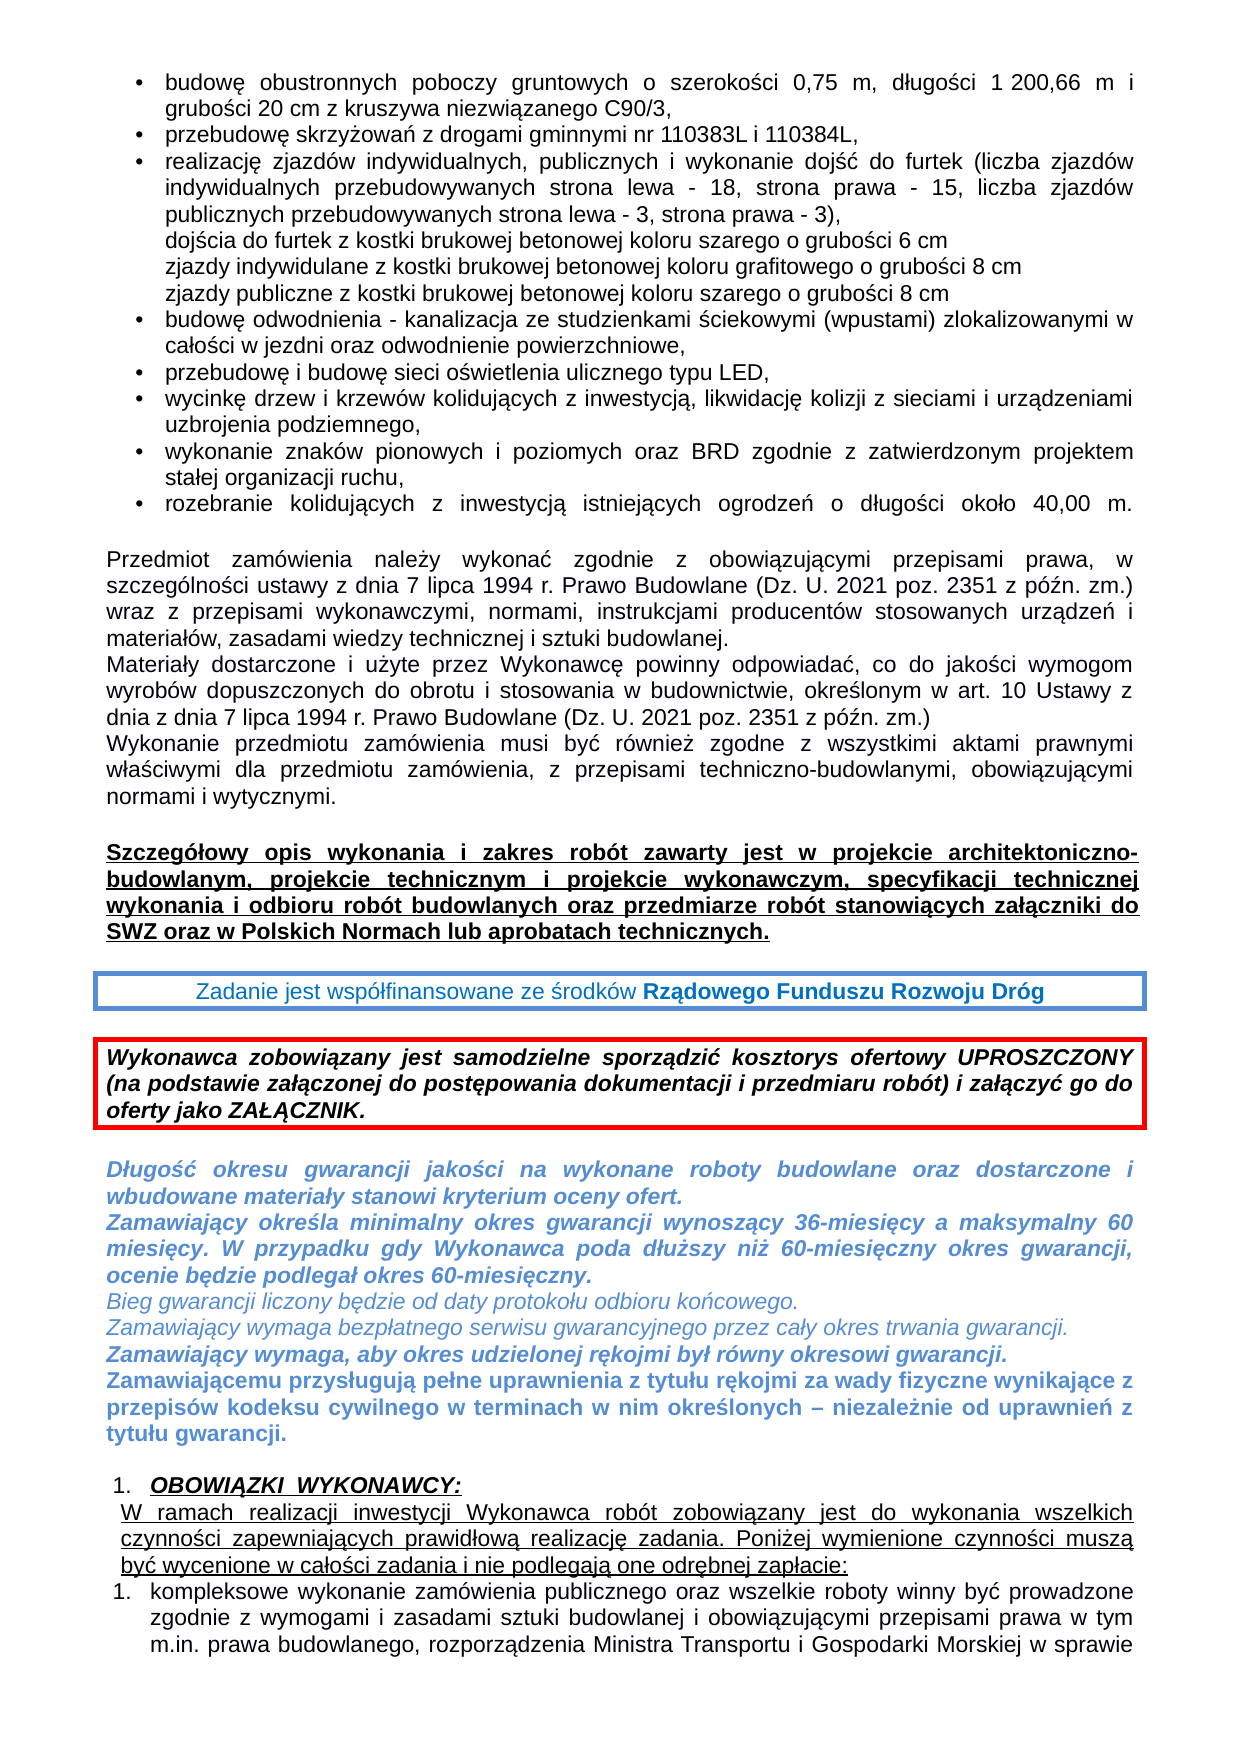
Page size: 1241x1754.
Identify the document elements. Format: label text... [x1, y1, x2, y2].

text Zamawiający wymaga bezpłatnego serwisu gwarancyjnego przez cały okres trwania gwarancji. [106, 1314, 1134, 1341]
text Zamawiającemu przysługują pełne uprawnienia z tytułu rękojmi za wady fizyczne wynikające z przepisów kodeksu cywilnego w terminach w nim określonych – niezależnie od uprawnień z tytułu gwarancji. [106, 1367, 1134, 1446]
text Wykonanie przedmiotu zamówienia musi być również zgodne z wszystkimi aktami prawnymi właściwymi dla przedmiotu zamówienia, z przepisami techniczno-budowlanymi, obowiązującymi normami i wytycznymi. [106, 730, 1134, 809]
list budowę odwodnienia - kanalizacja ze studzienkami ściekowymi (wpustami) zlokalizowanymi w całości w jezdni oraz odwodnienie powierzchniowe, [135, 306, 1134, 359]
list budowę obustronnych poboczy gruntowych o szerokości 0,75 m, długości 1 200,66 m i grubości 20 cm z kruszywa niezwiązanego C90/3, [135, 69, 1134, 121]
list wykonanie znaków pionowych i poziomych oraz BRD zgodnie z zatwierdzonym projektem stałej organizacji ruchu, [135, 438, 1134, 490]
list przebudowę i budowę sieci oświetlenia ulicznego typu LED, [135, 359, 1134, 385]
text Szczegółowy opis wykonania i zakres robót zawarty jest w projekcie architektoniczno-budowlanym, projekcie technicznym i projekcie wykonawczym, specyfikacji technicznej wykonania i odbioru robót budowlanych oraz przedmiarze robót stanowiących załączniki do SWZ oraz w Polskich Normach lub aprobatach technicznych. [106, 890, 1139, 915]
text Przedmiot zamówienia należy wykonać zgodnie z obowiązującymi przepisami prawa, w szczególności ustawy z dnia 7 lipca 1994 r. Prawo Budowlane (Dz. U. 2021 poz. 2351 z późn. zm.) wraz z przepisami wykonawczymi, normami, instrukcjami producentów stosowanych urządzeń i materiałów, zasadami wiedzy technicznej i sztuki budowlanej. [106, 546, 1134, 651]
text W ramach realizacji inwestycji Wykonawca robót zobowiązany jest do wykonania wszelkich czynności zapewniających prawidłową realizację zadania. Poniżej wymienione czynności muszą być wycenione w całości zadania i nie podlegają one odrębnej zapłacie: [120, 1549, 1134, 1578]
text Zadanie jest współfinansowane ze środków Rządowego Funduszu Rozwoju Dróg [98, 976, 1142, 1006]
text Zamawiający określa minimalny okres gwarancji wynoszący 36-miesięcy a maksymalny 60 miesięcy. W przypadku gdy Wykonawca poda dłuższy niż 60-miesięczny okres gwarancji, ocenie będzie podlegał okres 60-miesięczny. [106, 1209, 1134, 1288]
list OBOWIĄZKI WYKONAWCY: [112, 1472, 1134, 1499]
text Szczegółowy opis wykonania i zakres robót zawarty jest w projekcie architektoniczno-budowlanym, projekcie technicznym i projekcie wykonawczym, specyfikacji technicznej wykonania i odbioru robót budowlanych oraz przedmiarze robót stanowiących załączniki do SWZ oraz w Polskich Normach lub aprobatach technicznych. [106, 839, 1139, 862]
text Długość okresu gwarancji jakości na wykonane roboty budowlane oraz dostarczone i wbudowane materiały stanowi kryterium oceny ofert. [106, 1156, 1134, 1209]
text Materiały dostarczone i użyte przez Wykonawcę powinny odpowiadać, co do jakości wymogom wyrobów dopuszczonych do obrotu i stosowania w budownictwie, określonym w art. 10 Ustawy z dnia z dnia 7 lipca 1994 r. Prawo Budowlane (Dz. U. 2021 poz. 2351 z późn. zm.) [106, 651, 1134, 730]
text Szczegółowy opis wykonania i zakres robót zawarty jest w projekcie architektoniczno-budowlanym, projekcie technicznym i projekcie wykonawczym, specyfikacji technicznej wykonania i odbioru robót budowlanych oraz przedmiarze robót stanowiących załączniki do SWZ oraz w Polskich Normach lub aprobatach technicznych. [106, 916, 1139, 945]
list realizację zjazdów indywidualnych, publicznych i wykonanie dojść do furtek (liczba zjazdów indywidualnych przebudowywanych strona lewa - 18, strona prawa - 15, liczba zjazdów publicznych przebudowywanych strona lewa - 3, strona prawa - 3), [135, 148, 1134, 227]
list Wykonawca zobowiązany jest samodzielne sporządzić kosztorys ofertowy UPROSZCZONY (na podstawie załączonej do postępowania dokumentacji i przedmiaru robót) i załączyć go do oferty jako ZAŁĄCZNIK. [98, 1042, 1142, 1125]
list wycinkę drzew i krzewów kolidujących z inwestycją, likwidację kolizji z sieciami i urządzeniami uzbrojenia podziemnego, [135, 385, 1134, 438]
text Zamawiający wymaga, aby okres udzielonej rękojmi był równy okresowi gwarancji. [106, 1341, 1134, 1367]
list przebudowę skrzyżowań z drogami gminnymi nr 110383L i 110384L, [135, 121, 1134, 148]
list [112, 1578, 1134, 1657]
text zjazdy publiczne z kostki brukowej betonowej koloru szarego o grubości 8 cm [165, 279, 1134, 306]
text W ramach realizacji inwestycji Wykonawca robót zobowiązany jest do wykonania wszelkich czynności zapewniających prawidłową realizację zadania. Poniżej wymienione czynności muszą być wycenione w całości zadania i nie podlegają one odrębnej zapłacie: [120, 1523, 1134, 1548]
text W ramach realizacji inwestycji Wykonawca robót zobowiązany jest do wykonania wszelkich czynności zapewniających prawidłową realizację zadania. Poniżej wymienione czynności muszą być wycenione w całości zadania i nie podlegają one odrębnej zapłacie: [120, 1499, 1134, 1522]
text Szczegółowy opis wykonania i zakres robót zawarty jest w projekcie architektoniczno-budowlanym, projekcie technicznym i projekcie wykonawczym, specyfikacji technicznej wykonania i odbioru robót budowlanych oraz przedmiarze robót stanowiących załączniki do SWZ oraz w Polskich Normach lub aprobatach technicznych. [106, 863, 1139, 888]
text Bieg gwarancji liczony będzie od daty protokołu odbioru końcowego. [106, 1288, 1134, 1314]
list rozebranie kolidujących z inwestycją istniejących ogrodzeń o długości około 40,00 m. [135, 490, 1134, 546]
text zjazdy indywidulane z kostki brukowej betonowej koloru grafitowego o grubości 8 cm [165, 253, 1134, 279]
text dojścia do furtek z kostki brukowej betonowej koloru szarego o grubości 6 cm [165, 227, 1134, 253]
